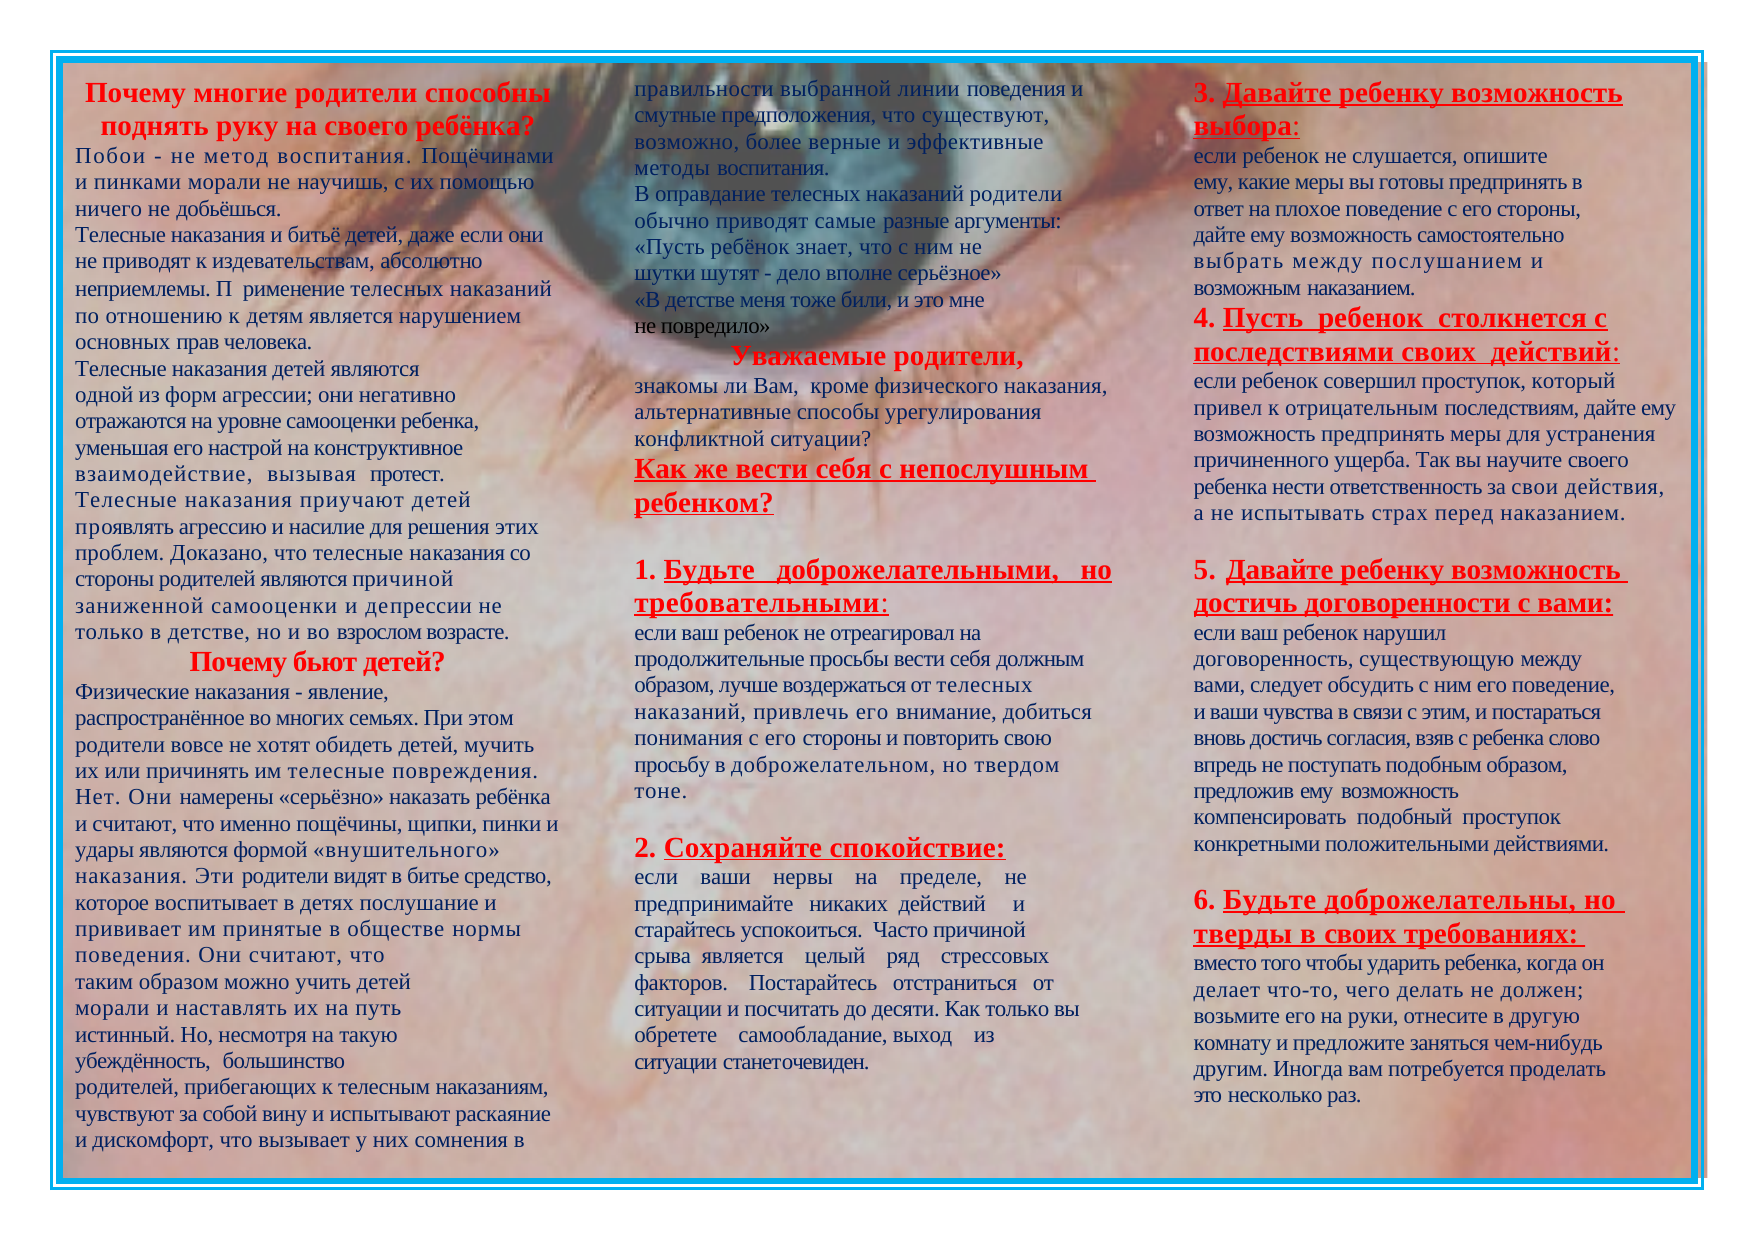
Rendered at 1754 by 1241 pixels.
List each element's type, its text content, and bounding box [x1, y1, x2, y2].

text Почему бьют детей? [75, 644, 560, 678]
text старайтесь успокоиться. Часто причиной [634, 916, 1119, 942]
text «Пусть ребёнок знает, что с ним не шутки шутят - дело вполне серьёзное» [634, 233, 1119, 286]
text предпринимайте никаких действий и [634, 889, 1119, 916]
text «В детстве меня тоже били, и это мне не повредило» [634, 286, 1119, 338]
text если ваш ребенок нарушил договоренность, существующую между вами, следует обсудить с ним его поведение, и ваши чувства в связи с этим, и постараться вновь достичь согласия, взяв с ребенка слово впредь не поступать подобным образом, предложив ему возможность [1193, 619, 1679, 803]
text 1. Будьте доброжелательными, но требовательными: [634, 552, 1119, 619]
text если ребенок не слушается, опишите ему, какие меры вы готовы предпринять в ответ на плохое поведение с его стороны, дайте ему возможность самостоятельно выбрать между послушанием и возможным наказанием. [1193, 142, 1679, 300]
text В оправдание телесных наказаний родители обычно приводят самые разные аргументы: [634, 180, 1119, 233]
text обретете самообладание, выход из [634, 1021, 1119, 1048]
text 2. Сохраняйте спокойствие: [634, 830, 1119, 863]
text срыва является целый ряд стрессовых [634, 942, 1119, 969]
text родителей, прибегающих к телесным наказаниям, чувствуют за собой вину и испытывают раскаяние и дискомфорт, что вызывает у них сомнения в правильности выбранной линии поведения и смутные предположения, что существуют, возможно, более верные и эффективные методы воспитания. [634, 75, 1119, 180]
text Как же вести себя с непослушным ребенком? [634, 451, 1119, 518]
text если ваши нервы на пределе, не [634, 863, 1119, 889]
text если ваш ребенок не отреагировал на продолжительные просьбы вести себя должным образом, лучше воздержаться от телесных наказаний, привлечь его внимание, добиться понимания с его стороны и повторить свою просьбу в доброжелательном, но твердом тоне. [634, 619, 1119, 803]
text компенсировать подобный проступок конкретными положительными действиями. [1193, 803, 1679, 856]
text факторов. Постарайтесь отстраниться от [634, 969, 1119, 995]
text ситуации станет очевиден. [634, 1048, 1119, 1074]
text если ребенок совершил проступок, который привел к отрицательным последствиям, дайте ему возможность предпринять меры для устранения причиненного ущерба. Так вы научите своего ребенка нести ответственность за свои действия, а не испытывать страх перед наказанием. [1193, 367, 1679, 525]
text Побои - не метод воспитания. Пощёчинами и пинками морали не научишь, с их помощью ничего не добьёшься. [75, 142, 560, 221]
text таким образом можно учить детей морали и наставлять их на путь истинный. Но, несмотря на такую убеждённость, большинство [75, 968, 560, 1073]
text Физические наказания - явление, распространённое во многих семьях. При этом родители вовсе не хотят обидеть детей, мучить их или причинять им телесные повреждения. Нет. Они намерены «серьёзно» наказать ребёнка и считают, что именно пощёчины, щипки, пинки и удары являются формой «внушительного» наказания. Эти родители видят в битье средство, которое воспитывает в детях послушание и прививает им принятые в обществе нормы поведения. Они считают, что [75, 678, 560, 968]
text знакомы ли Вам, кроме физического наказания, альтернативные способы урегулирования конфликтной ситуации? [634, 372, 1119, 451]
text 5. Давайте ребенку возможность достичь договоренности с вами: [1193, 552, 1679, 619]
text Уважаемые родители, [634, 338, 1119, 372]
text 3. Давайте ребенку возможность выбора: [1193, 75, 1679, 142]
text ситуации и посчитать до десяти. Как только вы [634, 995, 1119, 1021]
text родителей, прибегающих к телесным наказаниям, чувствуют за собой вину и испытывают раскаяние и дискомфорт, что вызывает у них сомнения в правильности выбранной линии поведения и смутные предположения, что существуют, возможно, более верные и эффективные методы воспитания. [75, 1073, 560, 1152]
text Почему многие родители способны поднять руку на своего ребёнка? [75, 75, 560, 142]
text 6. Будьте доброжелательны, но тверды в своих требованиях: [1193, 882, 1679, 949]
text Телесные наказания детей являются одной из форм агрессии; они негативно отражаются на уровне самооценки ребенка, уменьшая его настрой на конструктивное взаимодействие, вызывая протест. [75, 354, 560, 486]
text Телесные наказания приучают детей проявлять агрессию и насилие для решения этих проблем. Доказано, что телесные наказания со стороны родителей являются причиной заниженной самооценки и депрессии не только в детстве, но и во взрослом возрасте. [75, 486, 560, 644]
text 4. Пусть ребенок столкнется с последствиями своих действий: [1193, 300, 1679, 367]
text вместо того чтобы ударить ребенка, когда он делает что-то, чего делать не должен; возьмите его на руки, отнесите в другую комнату и предложите заняться чем-нибудь другим. Иногда вам потребуется проделать это несколько раз. [1193, 949, 1679, 1108]
text Телесные наказания и битьё детей, даже если они не приводят к издевательствам, абсолютно неприемлемы. П рименение телесных наказаний по отношению к детям является нарушением основных прав человека. [75, 221, 560, 354]
